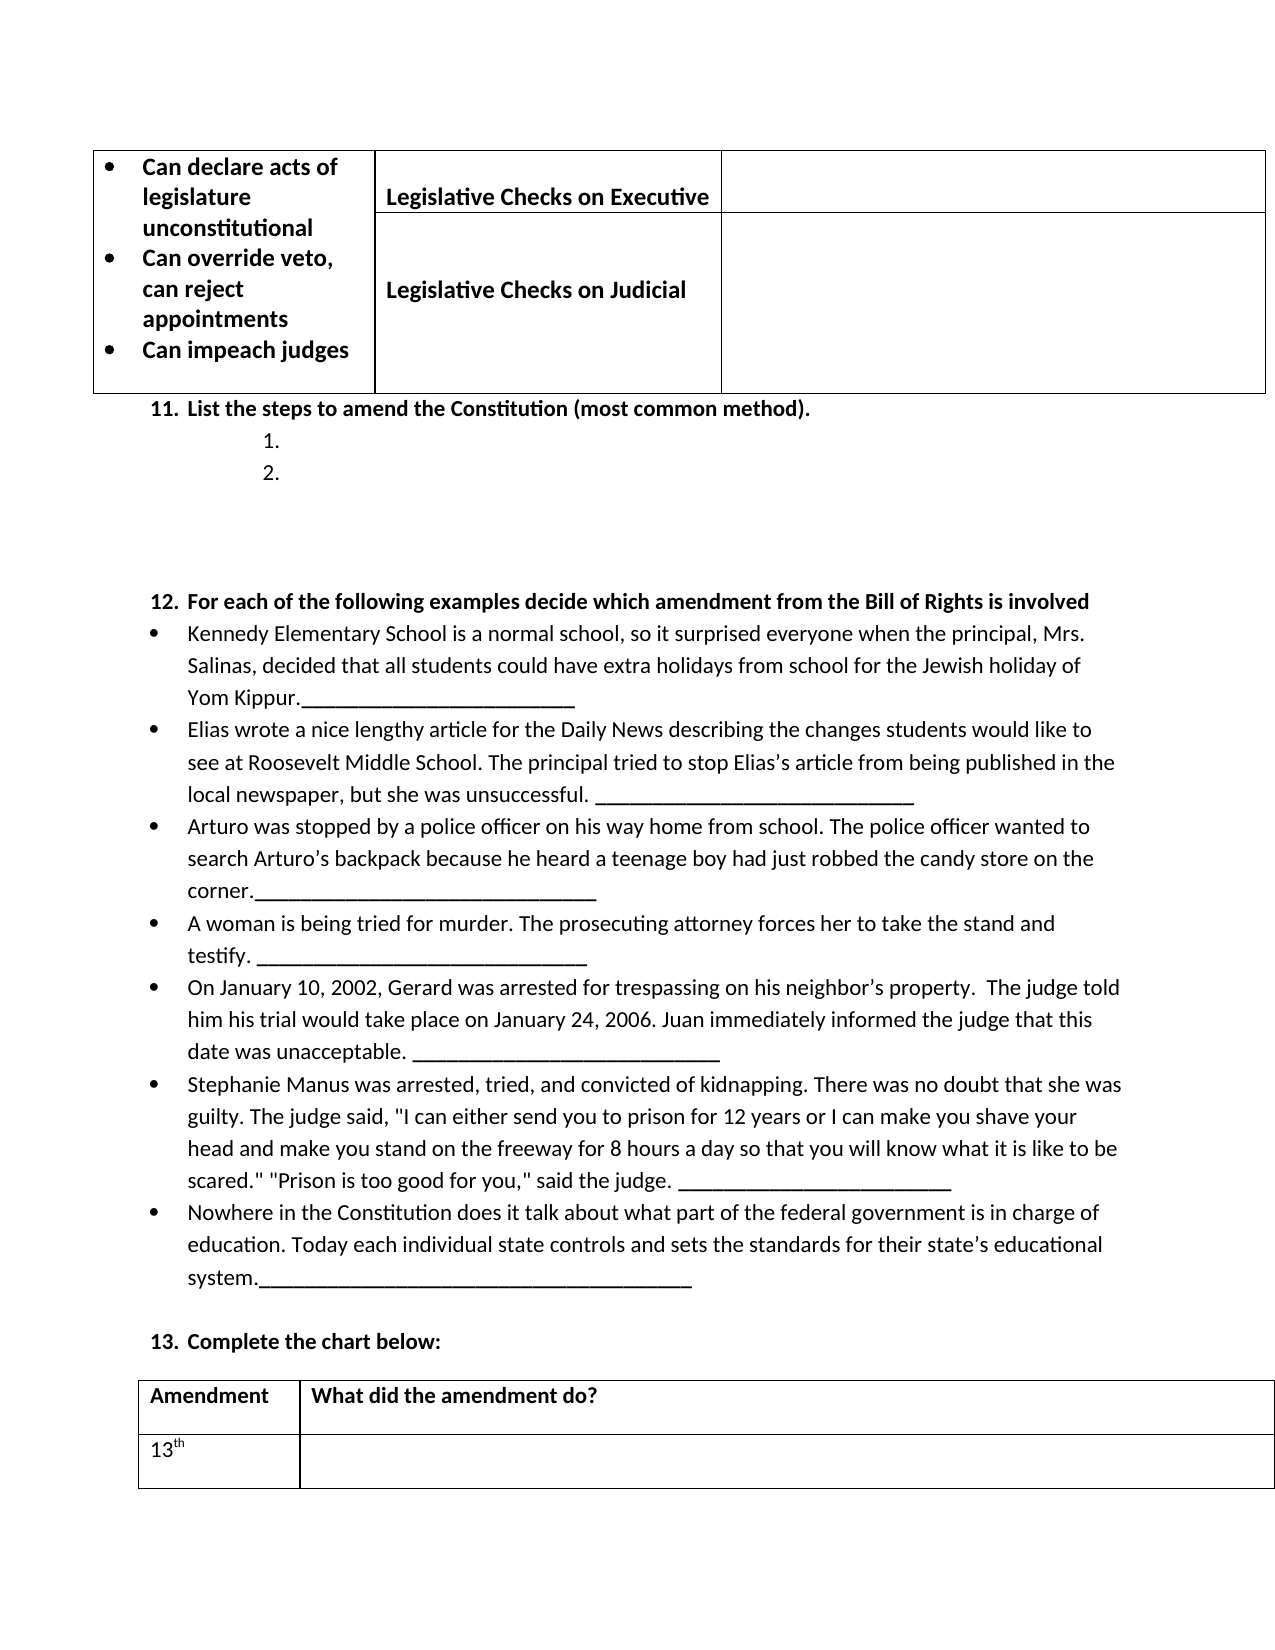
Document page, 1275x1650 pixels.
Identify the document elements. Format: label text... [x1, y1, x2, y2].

list A woman is being tried for murder. The prosecuting attorney forces her to take the stand and testify. _____________________________ [150, 909, 1125, 969]
list Nowhere in the Constitution does it talk about what part of the federal government is in charge of education. Today each individual state controls and sets the standards for their state’s educational system.______________________________________ [150, 1198, 1125, 1291]
table_cell 13th [139, 1435, 299, 1488]
table_cell [722, 213, 1265, 393]
list On January 10, 2002, Gerard was arrested for trespassing on his neighbor’s property. The judge told him his trial would take place on January 24, 2006. Juan immediately informed the judge that this date was unacceptable. ___________________________ [150, 973, 1125, 1066]
list Elias wrote a nice lengthy article for the Daily News describing the changes students would like to see at Roosevelt Middle School. The principal tried to stop Elias’s article from being published in the local newspaper, but she was unsuccessful. ____________________________ [150, 716, 1125, 808]
table_cell [722, 151, 1265, 212]
list Kennedy Elementary School is a normal school, so it surprised everyone when the principal, Mrs. Salinas, decided that all students could have extra holidays from school for the Jewish holiday of Yom Kippur.________________________ [150, 619, 1125, 711]
table_cell Legislative Checks on Judicial [376, 213, 721, 393]
list For each of the following examples decide which amendment from the Bill of Rights is involved [150, 587, 1125, 615]
list List the steps to amend the Constitution (most common method). [150, 394, 1125, 422]
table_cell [376, 151, 721, 212]
list 2. [262, 458, 1125, 486]
table_cell [301, 1435, 1274, 1488]
table_header What did the amendment do? [301, 1381, 1274, 1434]
list Complete the chart below: [150, 1327, 1125, 1355]
table_header Amendment [139, 1381, 299, 1434]
list Arturo was stopped by a police officer on his way home from school. The police officer wanted to search Arturo’s backpack because he heard a teenage boy had just robbed the candy store on the corner.______________________________ [150, 812, 1125, 904]
list Stephanie Manus was arrested, tried, and convicted of kidnapping. There was no doubt that she was guilty. The judge said, "I can either send you to prison for 12 years or I can make you shave your head and make you stand on the freeway for 8 hours a day so that you will know what it is like to be scared." "Prison is too good for you," said the judge. ________________________ [150, 1070, 1125, 1194]
